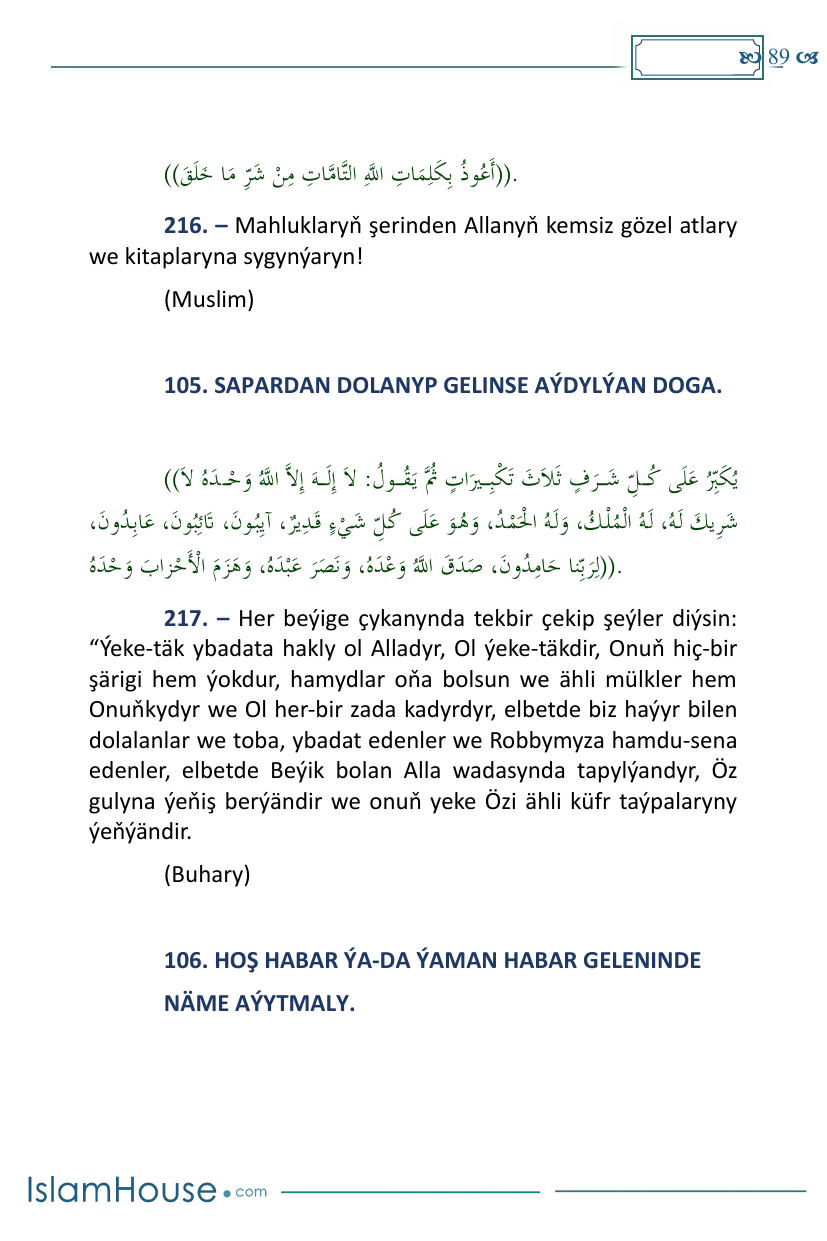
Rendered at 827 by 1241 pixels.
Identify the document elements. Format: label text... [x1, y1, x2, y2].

text ((يُكَبِّرُ عَلَى كُلِّ شَرَفٍ ثَلاَثَ تَكْبِيرَاتٍ ثُمَّ يَقُولُ: لاَ إِلَهَ إِلاَّ اللَّهُ وَحْدَهُ لاَ شَرِيكَ لَهُ، لَهُ الْمُلْكُ، وَلَهُ الْحَمْدُ، وَهُوَ عَلَى كُلِّ شَيْءٍ قَدِيرٌ، آيِبُونَ، تَائِبُونَ، عَابِدُونَ، لِرَبِّنا حَامِدُونَ، صَدَقَ اللَّهُ وَعْدَهُ، وَنَصَرَ عَبْدَهُ، وَهَزَمَ الْأَحْزابَ وَحْدَهُ)). [89, 458, 738, 589]
text 106. HOŞ HABAR ÝA-DA ÝAMAN HABAR GELENINDE [89, 944, 738, 975]
text ((أَعُوذُ بِكَلِمَاتِ اللَّهِ التَّامَّاتِ مِنْ شَرِّ مَا خَلَقَ)). [89, 153, 738, 197]
text 216. – Mahluklaryň şerinden Allanyň kemsiz gözel atlary we kitaplaryna sygynýaryn! [89, 209, 738, 271]
text 105. SAPARDAN DOLANYP GELINSE AÝDYLÝAN DOGA. [89, 369, 738, 400]
text NÄME AÝYTMALY. [89, 987, 738, 1018]
text (Buhary) [89, 858, 738, 889]
text (Muslim) [89, 283, 738, 314]
text 217. – Her beýige çykanynda tekbir çekip şeýler diýsin: “Ýeke-täk ybadata hakly ol Alladyr, Ol ýeke-täkdir, Onuň hiç-bir şärigi hem ýokdur, hamydlar oňa bolsun we ähli mülkler hem Onuňkydyr we Ol her-bir zada kadyrdyr, elbetde biz haýyr bilen dolalanlar we toba, ybadat edenler we Robbymyza hamdu-sena edenler, elbetde Beýik bolan Alla wadasynda tapylýandyr, Öz gulyna ýeňiş berýändir we onuň yeke Özi ähli küfr taýpalaryny ýeňýändir. [89, 602, 738, 846]
picture [20, 1171, 541, 1209]
picture [548, 1170, 807, 1208]
